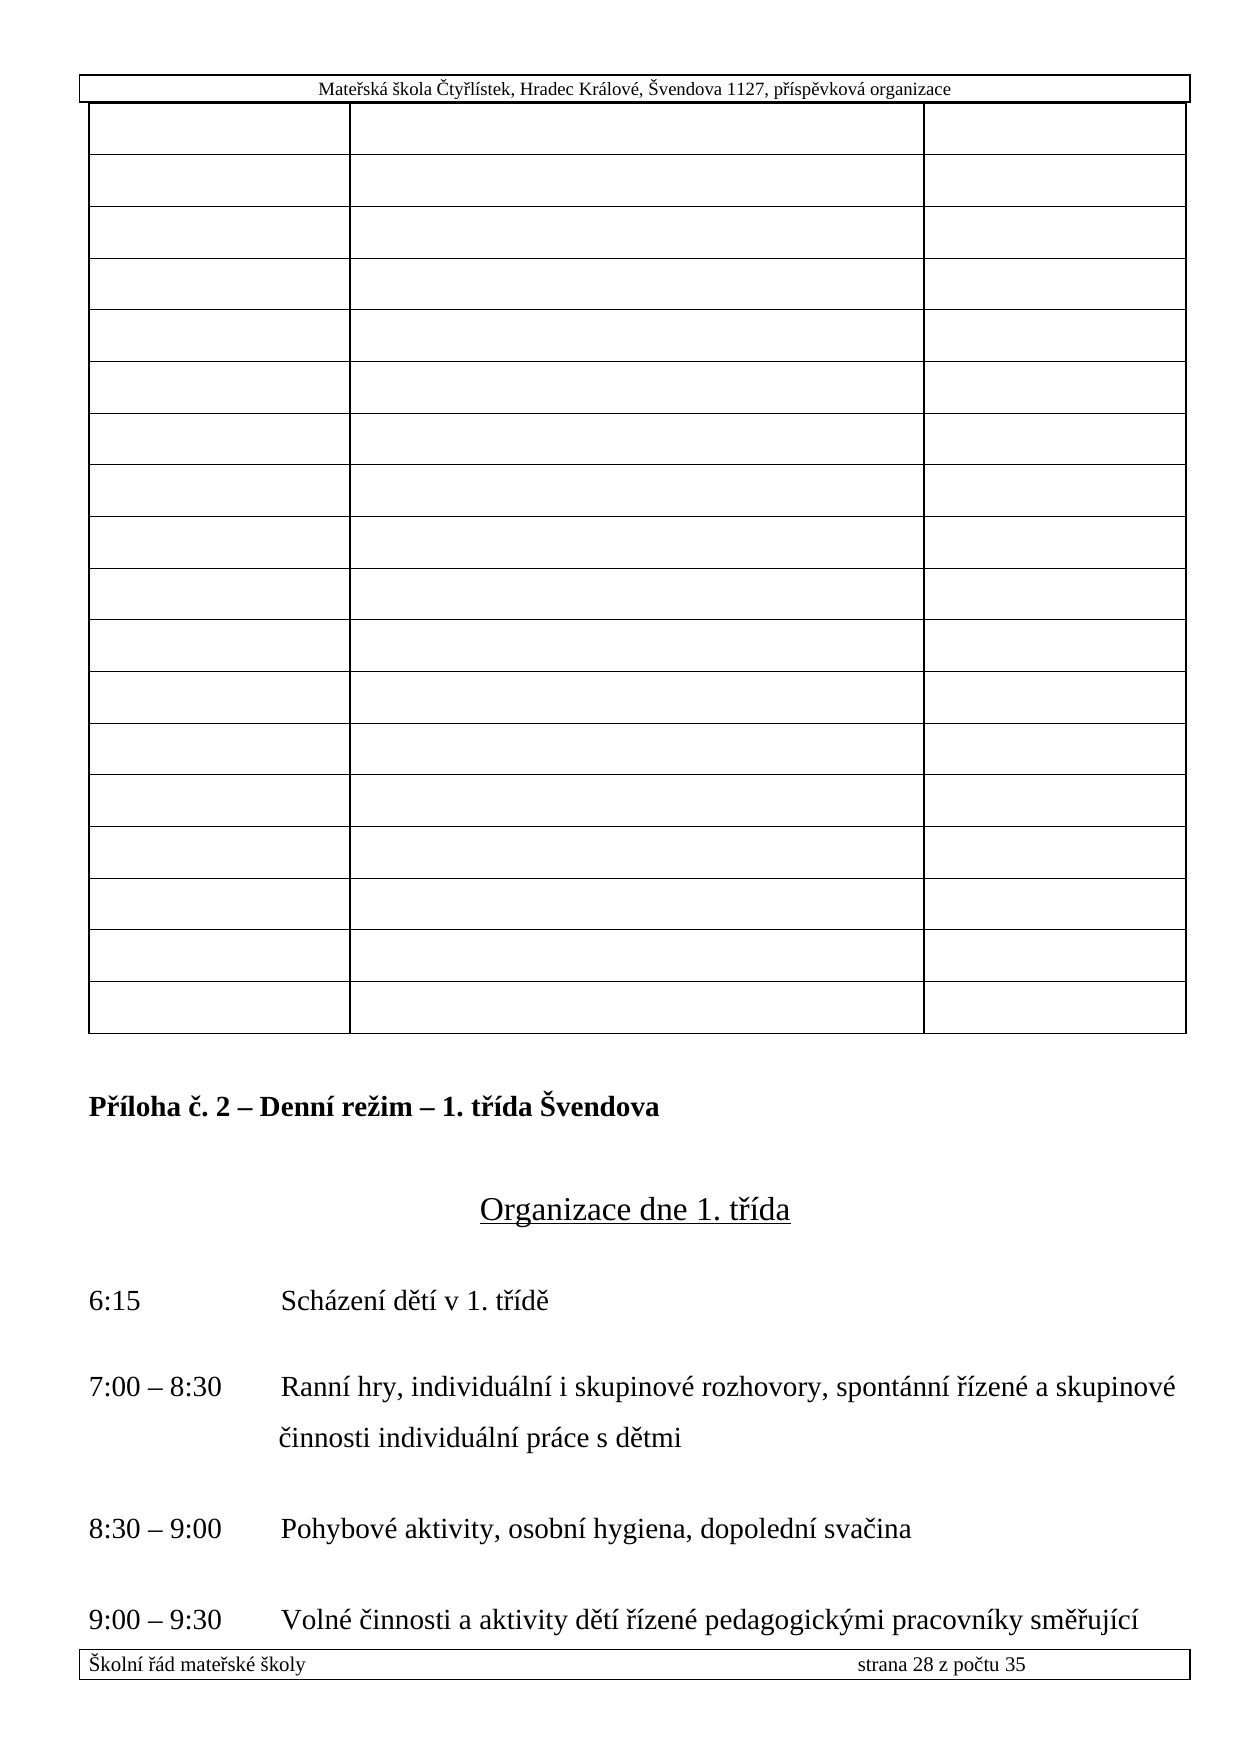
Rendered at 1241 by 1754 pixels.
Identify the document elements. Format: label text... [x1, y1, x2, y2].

table_cell [925, 414, 1185, 464]
table_cell [925, 724, 1185, 774]
table_cell [925, 879, 1185, 929]
table_cell [925, 207, 1185, 258]
table_cell [351, 517, 923, 568]
table_cell [90, 775, 349, 826]
table_cell [90, 879, 349, 929]
table_cell [925, 569, 1185, 619]
table_cell [925, 310, 1185, 361]
table_cell [351, 930, 923, 981]
table_cell [925, 982, 1185, 1033]
table_cell [90, 930, 349, 981]
table_cell [351, 362, 923, 413]
table_cell [90, 569, 349, 619]
table_cell [90, 672, 349, 723]
table_cell [90, 724, 349, 774]
table_cell [351, 775, 923, 826]
table_cell [925, 827, 1185, 878]
table_cell [351, 310, 923, 361]
table_cell [90, 310, 349, 361]
table_cell [925, 672, 1185, 723]
text 9:00 – 9:30 Volné činnosti a aktivity dětí řízené pedagogickými pracovníky směřující [89, 1602, 1181, 1635]
text Organizace dne 1. třída [89, 1189, 1181, 1228]
table_cell [925, 155, 1185, 206]
table_cell [90, 155, 349, 206]
table_cell [351, 827, 923, 878]
table_cell [351, 207, 923, 258]
text 6:15 Scházení dětí v 1. třídě [89, 1283, 1181, 1317]
table_cell [351, 672, 923, 723]
table_cell [90, 259, 349, 309]
table_cell [90, 104, 349, 154]
table_cell [90, 620, 349, 671]
table_cell [351, 259, 923, 309]
table_cell [925, 930, 1185, 981]
text 8:30 – 9:00 Pohybové aktivity, osobní hygiena, dopolední svačina [89, 1511, 1181, 1587]
table_cell [351, 724, 923, 774]
table_cell [90, 982, 349, 1033]
table_cell [925, 465, 1185, 516]
table_cell [351, 104, 923, 154]
table_cell [351, 414, 923, 464]
table_cell [925, 775, 1185, 826]
table_cell [90, 414, 349, 464]
table_cell [90, 207, 349, 258]
table_cell [351, 982, 923, 1033]
table_cell [925, 362, 1185, 413]
table_cell [351, 155, 923, 206]
table_cell [90, 362, 349, 413]
table_cell [90, 827, 349, 878]
text činnosti individuální práce s dětmi [89, 1420, 1181, 1496]
table_cell [90, 465, 349, 516]
table_cell [925, 620, 1185, 671]
table_cell [351, 879, 923, 929]
table_cell [925, 259, 1185, 309]
text 7:00 – 8:30 Ranní hry, individuální i skupinové rozhovory, spontánní řízené a skupinové [89, 1369, 1181, 1403]
table_cell [351, 465, 923, 516]
text Příloha č. 2 – Denní režim – 1. třída Švendova [89, 1089, 1181, 1122]
table_cell [351, 569, 923, 619]
table_cell [925, 104, 1185, 154]
table_cell [90, 517, 349, 568]
table_cell [351, 620, 923, 671]
table_cell [925, 517, 1185, 568]
